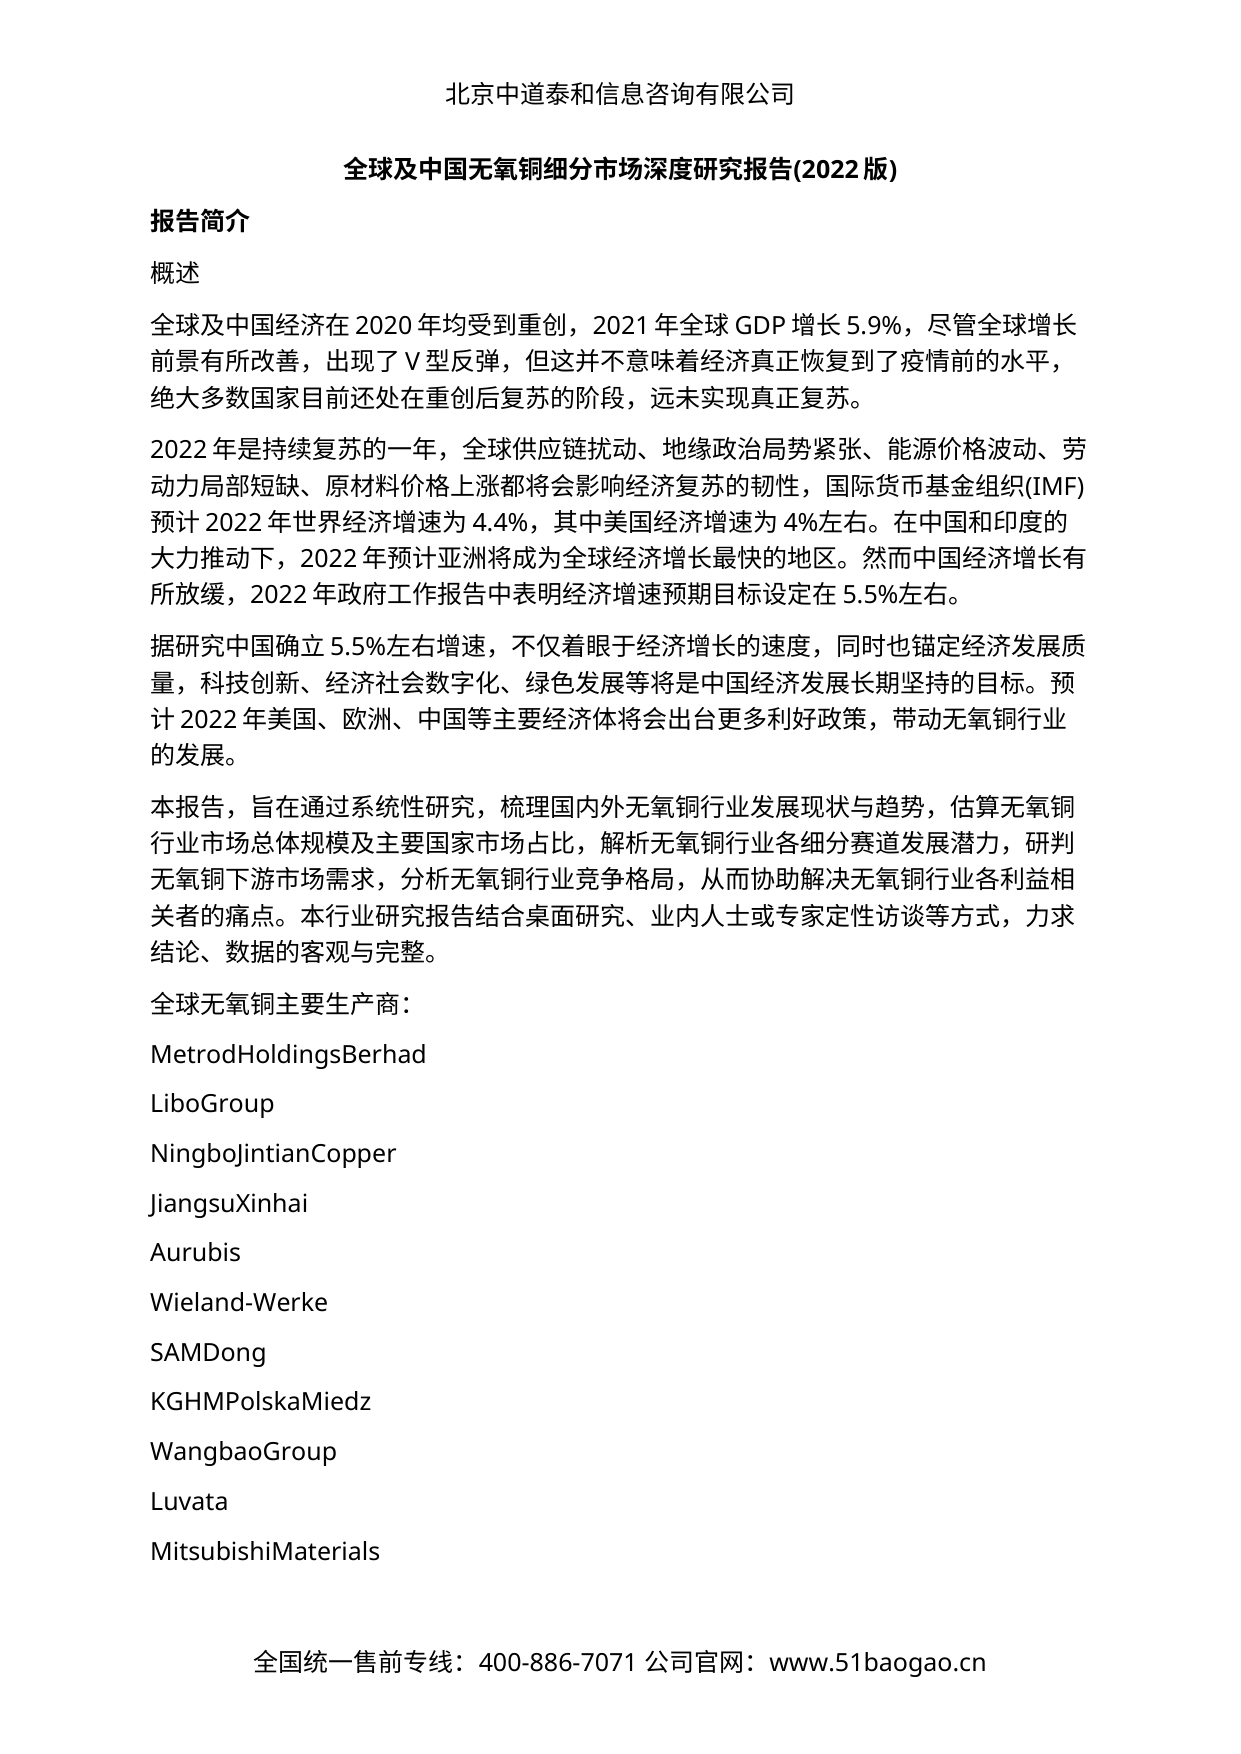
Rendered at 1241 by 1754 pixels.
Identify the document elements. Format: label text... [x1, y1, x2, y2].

text Wieland-Werke [150, 1285, 1090, 1319]
text MetrodHoldingsBerhad [150, 1036, 1090, 1070]
text LiboGroup [150, 1086, 1090, 1120]
text 全球及中国无氧铜细分市场深度研究报告(2022版) [150, 150, 1090, 186]
text JiangsuXinhai [150, 1185, 1090, 1219]
text 据研究中国确立5.5%左右增速，不仅着眼于经济增长的速度，同时也锚定经济发展质量，科技创新、经济社会数字化、绿色发展等将是中国经济发展长期坚持的目标。预计2022年美国、欧洲、中国等主要经济体将会出台更多利好政策，带动无氧铜行业的发展。 [150, 627, 1090, 772]
text 本报告，旨在通过系统性研究，梳理国内外无氧铜行业发展现状与趋势，估算无氧铜行业市场总体规模及主要国家市场占比，解析无氧铜行业各细分赛道发展潜力，研判无氧铜下游市场需求，分析无氧铜行业竞争格局，从而协助解决无氧铜行业各利益相关者的痛点。本行业研究报告结合桌面研究、业内人士或专家定性访谈等方式，力求结论、数据的客观与完整。 [150, 787, 1090, 969]
text Aurubis [150, 1235, 1090, 1269]
text SAMDong [150, 1334, 1090, 1368]
text 全球及中国经济在2020年均受到重创，2021年全球GDP增长5.9%，尽管全球增长前景有所改善，出现了V型反弹，但这并不意味着经济真正恢复到了疫情前的水平，绝大多数国家目前还处在重创后复苏的阶段，远未实现真正复苏。 [150, 306, 1090, 414]
text 报告简介 [150, 202, 1090, 238]
text MitsubishiMaterials [150, 1533, 1090, 1567]
text Luvata [150, 1483, 1090, 1517]
text WangbaoGroup [150, 1434, 1090, 1468]
text NingboJintianCopper [150, 1136, 1090, 1170]
text KGHMPolskaMiedz [150, 1384, 1090, 1418]
text 全球无氧铜主要生产商： [150, 984, 1090, 1021]
text 2022年是持续复苏的一年，全球供应链扰动、地缘政治局势紧张、能源价格波动、劳动力局部短缺、原材料价格上涨都将会影响经济复苏的韧性，国际货币基金组织(IMF)预计2022年世界经济增速为4.4%，其中美国经济增速为4%左右。在中国和印度的大力推动下，2022年预计亚洲将成为全球经济增长最快的地区。然而中国经济增长有所放缓，2022年政府工作报告中表明经济增速预期目标设定在5.5%左右。 [150, 430, 1090, 611]
text 概述 [150, 254, 1090, 290]
